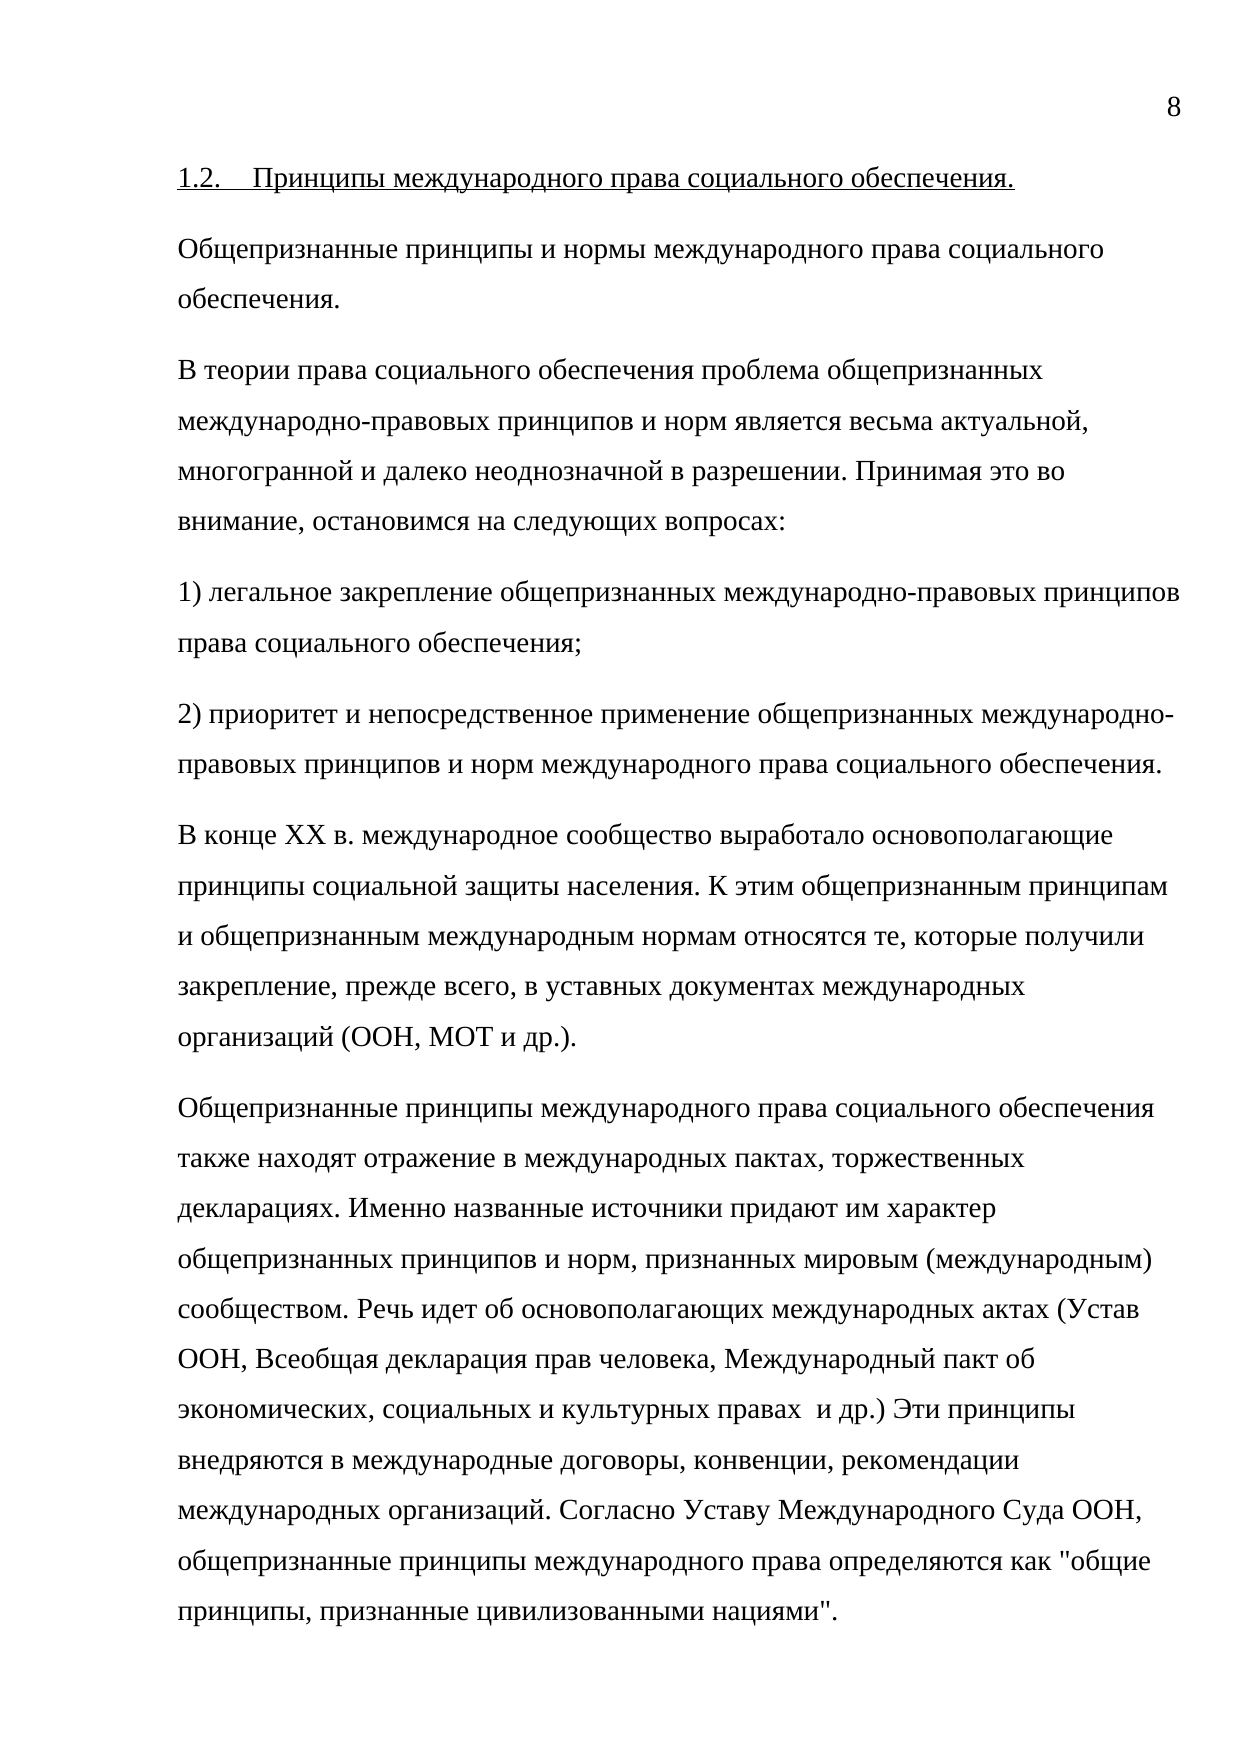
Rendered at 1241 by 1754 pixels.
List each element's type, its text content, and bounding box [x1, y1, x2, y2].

text 1) легальное закрепление общепризнанных международно-правовых принципов права социального обеспечения; [177, 574, 1181, 658]
text Общепризнанные принципы международного права социального обеспечения также находят отражение в международных пактах, торжественных декларациях. Именно названные источники придают им характер общепризнанных принципов и норм, признанных мировым (международным) сообществом. Речь идет об основополагающих международных актах (Устав ООН, Всеобщая декларация прав человека, Международный пакт об экономических, социальных и культурных правах и др.) Эти принципы внедряются в международные договоры, конвенции, рекомендации международных организаций. Согласно Уставу Международного Суда ООН, общепризнанные принципы международного права определяются как "общие принципы, признанные цивилизованными нациями". [177, 1090, 1181, 1626]
text В конце ХХ в. международное сообщество выработало основополагающие принципы социальной защиты населения. К этим общепризнанным принципам и общепризнанным международным нормам относятся те, которые получили закрепление, прежде всего, в уставных документах международных организаций (ООН, МОТ и др.). [177, 817, 1181, 1052]
text Общепризнанные принципы и нормы международного права социального обеспечения. [177, 231, 1181, 315]
text В теории права социального обеспечения проблема общепризнанных международно-правовых принципов и норм является весьма актуальной, многогранной и далеко неоднозначной в разрешении. Принимая это во внимание, остановимся на следующих вопросах: [177, 352, 1181, 537]
text 2) приоритет и непосредственное применение общепризнанных международно-правовых принципов и норм международного права социального обеспечения. [177, 696, 1181, 780]
list Принципы международного права социального обеспечения. [177, 160, 1181, 193]
text 8 [177, 89, 1181, 122]
